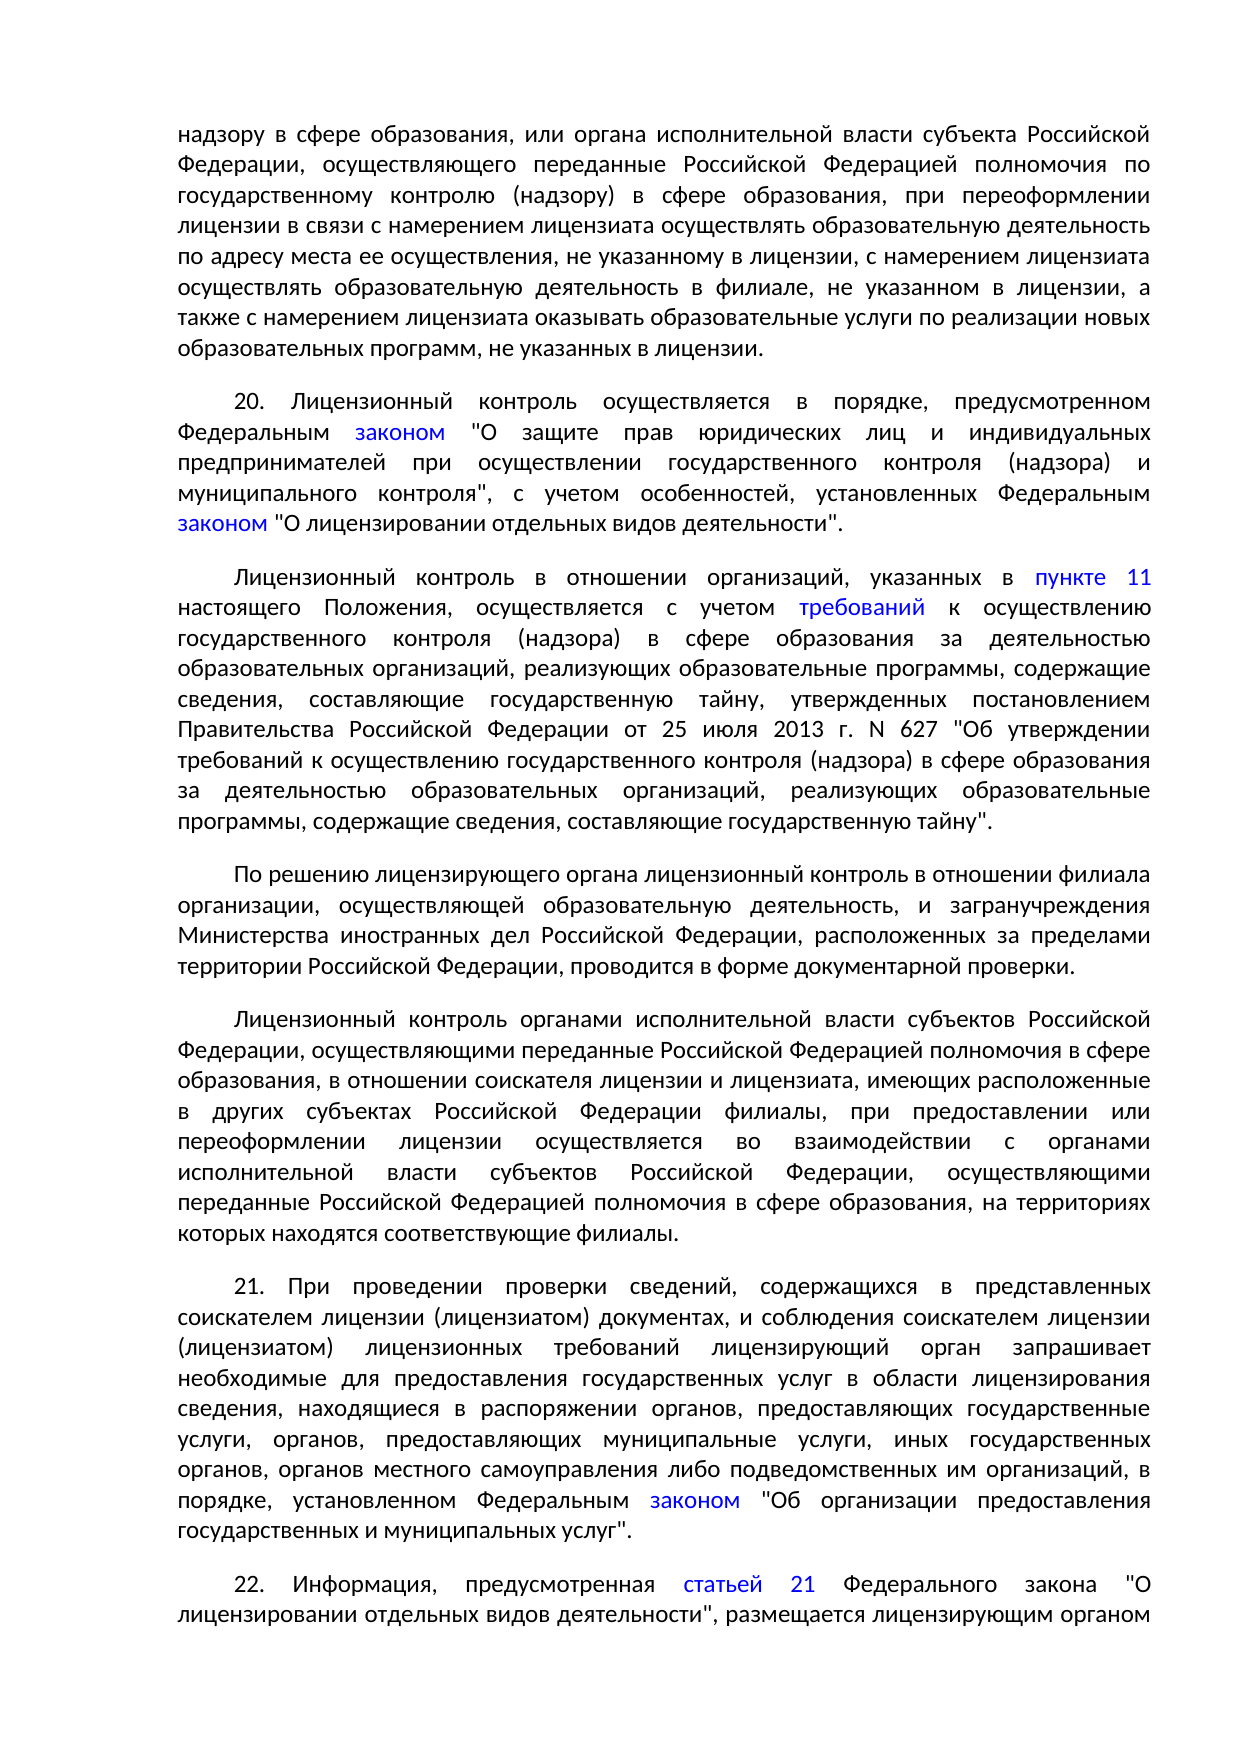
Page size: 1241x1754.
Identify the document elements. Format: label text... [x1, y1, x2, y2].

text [177, 1568, 1152, 1629]
text 21. При проведении проверки сведений, содержащихся в представленных соискателем лицензии (лицензиатом) документах, и соблюдения соискателем лицензии (лицензиатом) лицензионных требований лицензирующий орган запрашивает необходимые для предоставления государственных услуг в области лицензирования сведения, находящиеся в распоряжении органов, предоставляющих государственные услуги, органов, предоставляющих муниципальные услуги, иных государственных органов, органов местного самоуправления либо подведомственных им организаций, в порядке, установленном Федеральным законом "Об организации предоставления государственных и муниципальных услуг". [177, 1270, 1152, 1545]
text По решению лицензирующего органа лицензионный контроль в отношении филиала организации, осуществляющей образовательную деятельность, и загранучреждения Министерства иностранных дел Российской Федерации, расположенных за пределами территории Российской Федерации, проводится в форме документарной проверки. [177, 858, 1152, 980]
text Лицензионный контроль в отношении организаций, указанных в пункте 11 настоящего Положения, осуществляется с учетом требований к осуществлению государственного контроля (надзора) в сфере образования за деятельностью образовательных организаций, реализующих образовательные программы, содержащие сведения, составляющие государственную тайну, утвержденных постановлением Правительства Российской Федерации от 25 июля 2013 г. N 627 "Об утверждении требований к осуществлению государственного контроля (надзора) в сфере образования за деятельностью образовательных организаций, реализующих образовательные программы, содержащие сведения, составляющие государственную тайну". [177, 561, 1152, 835]
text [177, 118, 1152, 362]
text 20. Лицензионный контроль осуществляется в порядке, предусмотренном Федеральным законом "О защите прав юридических лиц и индивидуальных предпринимателей при осуществлении государственного контроля (надзора) и муниципального контроля", с учетом особенностей, установленных Федеральным законом "О лицензировании отдельных видов деятельности". [177, 385, 1152, 538]
text Лицензионный контроль органами исполнительной власти субъектов Российской Федерации, осуществляющими переданные Российской Федерацией полномочия в сфере образования, в отношении соискателя лицензии и лицензиата, имеющих расположенные в других субъектах Российской Федерации филиалы, при предоставлении или переоформлении лицензии осуществляется во взаимодействии с органами исполнительной власти субъектов Российской Федерации, осуществляющими переданные Российской Федерацией полномочия в сфере образования, на территориях которых находятся соответствующие филиалы. [177, 1003, 1152, 1247]
